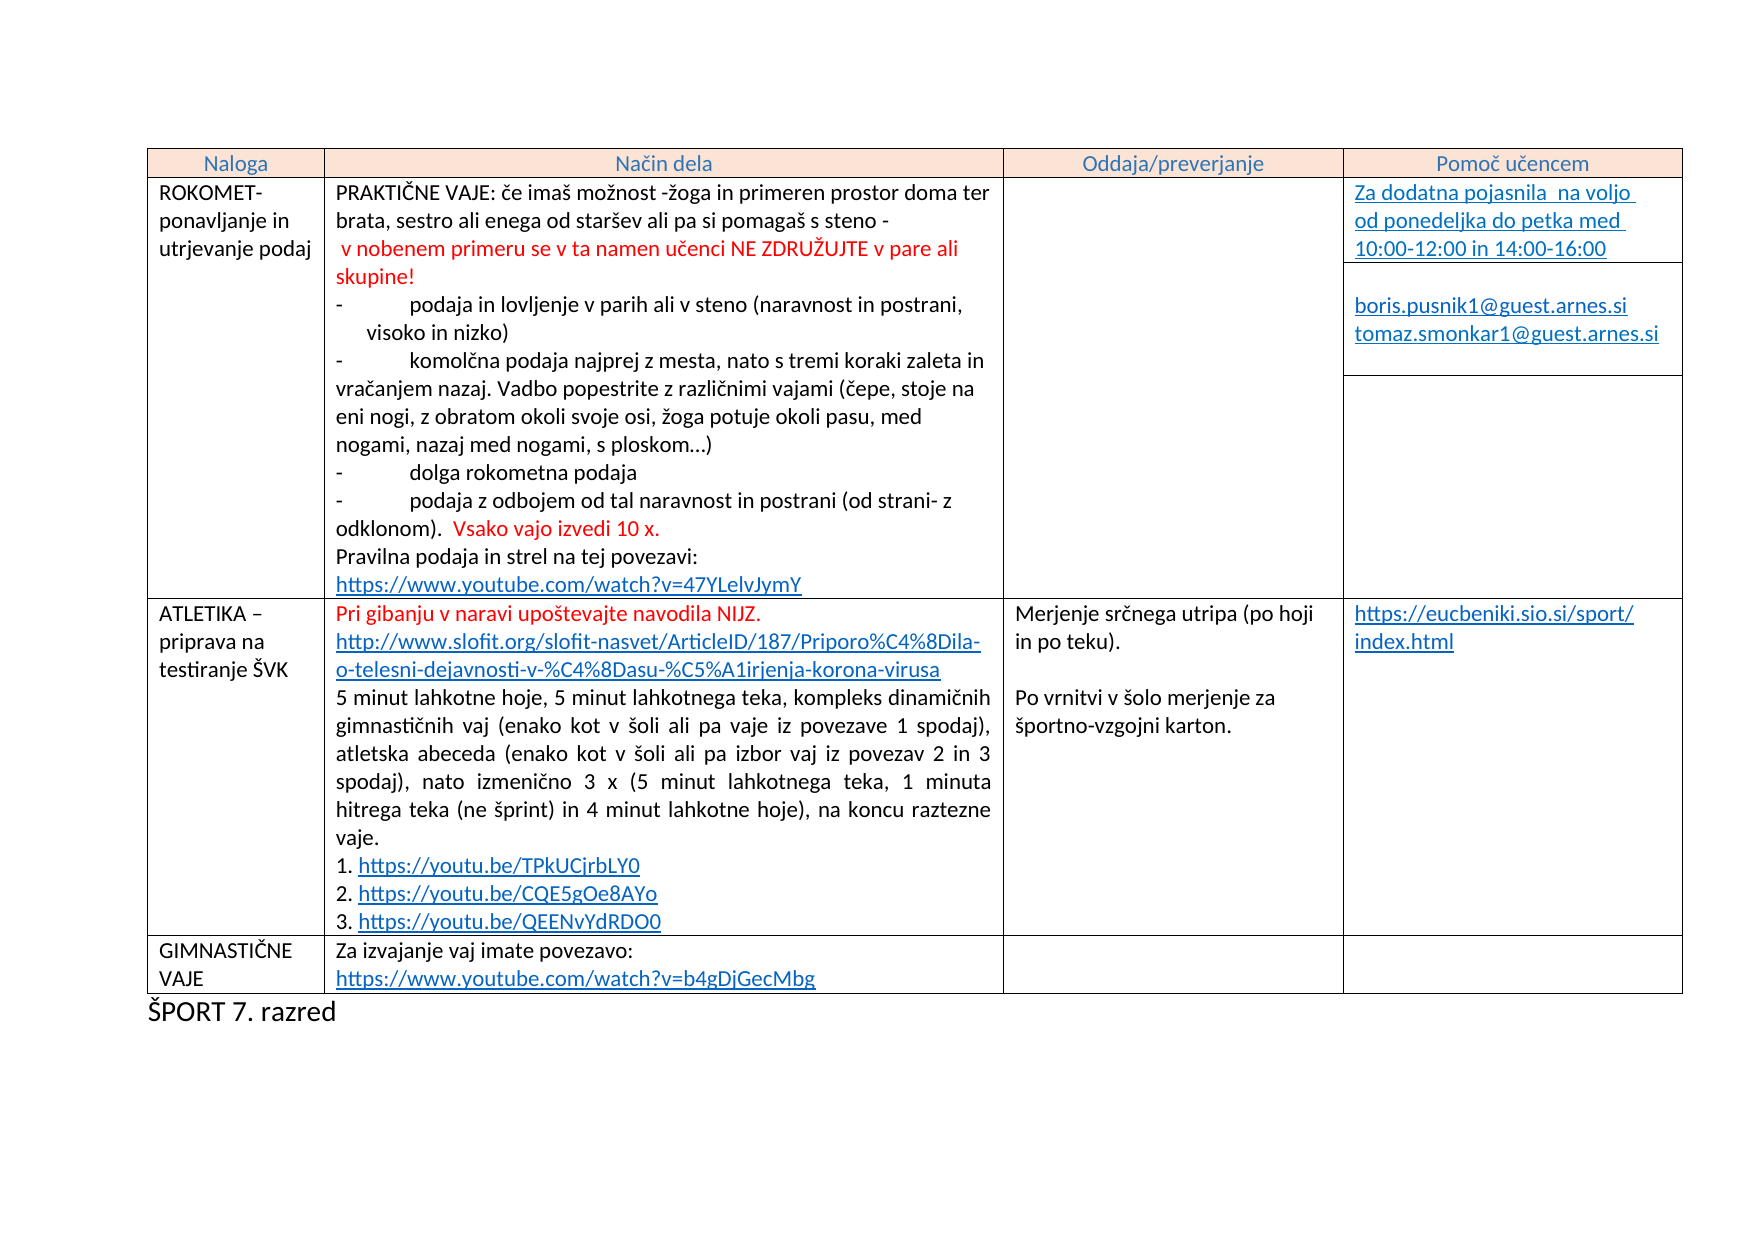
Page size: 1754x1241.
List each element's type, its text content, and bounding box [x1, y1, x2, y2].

table_cell [1344, 936, 1682, 992]
table_cell ATLETIKA – priprava na testiranje ŠVK [148, 599, 324, 935]
table_header Naloga [148, 149, 324, 177]
table_header Oddaja/preverjanje [1004, 149, 1343, 177]
table_cell boris.pusnik1@guest.arnes.si tomaz.smonkar1@guest.arnes.si [1344, 263, 1682, 375]
table_cell [1004, 178, 1343, 598]
table_header Način dela [325, 149, 1003, 177]
table_cell GIMNASTIČNE VAJE [148, 936, 324, 992]
table_cell Za dodatna pojasnila na voljo od ponedeljka do petka med 10:00-12:00 in 14:00-16:00 [1344, 178, 1682, 262]
table_cell [1004, 936, 1343, 992]
table_cell Pri gibanju v naravi upoštevajte navodila NIJZ. http://www.slofit.org/slofit-nasvet/ArticleID/187/Priporo%C4%8Dila-o-telesni-dejavnosti-v-%C4%8Dasu-%C5%A1irjenja-korona-virusa 5 minut lahkotne hoje, 5 minut lahkotnega teka, kompleks dinamičnih gimnastičnih vaj (enako kot v šoli ali pa vaje iz povezave 1 spodaj), atletska abeceda (enako kot v šoli ali pa izbor vaj iz povezav 2 in 3 spodaj), nato izmenično 3 x (5 minut lahkotnega teka, 1 minuta hitrega teka (ne šprint) in 4 minut lahkotne hoje), na koncu raztezne vaje. 1. https://youtu.be/TPkUCjrbLY0 2. https://youtu.be/CQE5gOe8AYo 3. https://youtu.be/QEENvYdRDO0 [325, 599, 1003, 935]
text ŠPORT 7. razred [148, 994, 1606, 1029]
table_cell [1344, 376, 1682, 598]
table_cell ROKOMET-ponavljanje in utrjevanje podaj [148, 178, 324, 598]
table_cell https://eucbeniki.sio.si/sport/index.html [1344, 599, 1682, 935]
table_cell PRAKTIČNE VAJE: če imaš možnost -žoga in primeren prostor doma ter brata, sestro ali enega od staršev ali pa si pomagaš s steno - v nobenem primeru se v ta namen učenci NE ZDRUŽUJTE v pare ali skupine! - podaja in lovljenje v parih ali v steno (naravnost in postrani, visoko in nizko) - komolčna podaja najprej z mesta, nato s tremi koraki zaleta in vračanjem nazaj. Vadbo popestrite z različnimi vajami (čepe, stoje na eni nogi, z obratom okoli svoje osi, žoga potuje okoli pasu, med nogami, nazaj med nogami, s ploskom…) - dolga rokometna podaja - podaja z odbojem od tal naravnost in postrani (od strani- z odklonom). Vsako vajo izvedi 10 x. Pravilna podaja in strel na tej povezavi: https://www.youtube.com/watch?v=47YLelvJymY [325, 178, 1003, 598]
table_cell Za izvajanje vaj imate povezavo: https://www.youtube.com/watch?v=b4gDjGecMbg [325, 936, 1003, 992]
table_cell Merjenje srčnega utripa (po hoji in po teku). Po vrnitvi v šolo merjenje za športno-vzgojni karton. [1004, 599, 1343, 935]
table_header Pomoč učencem [1344, 149, 1682, 177]
